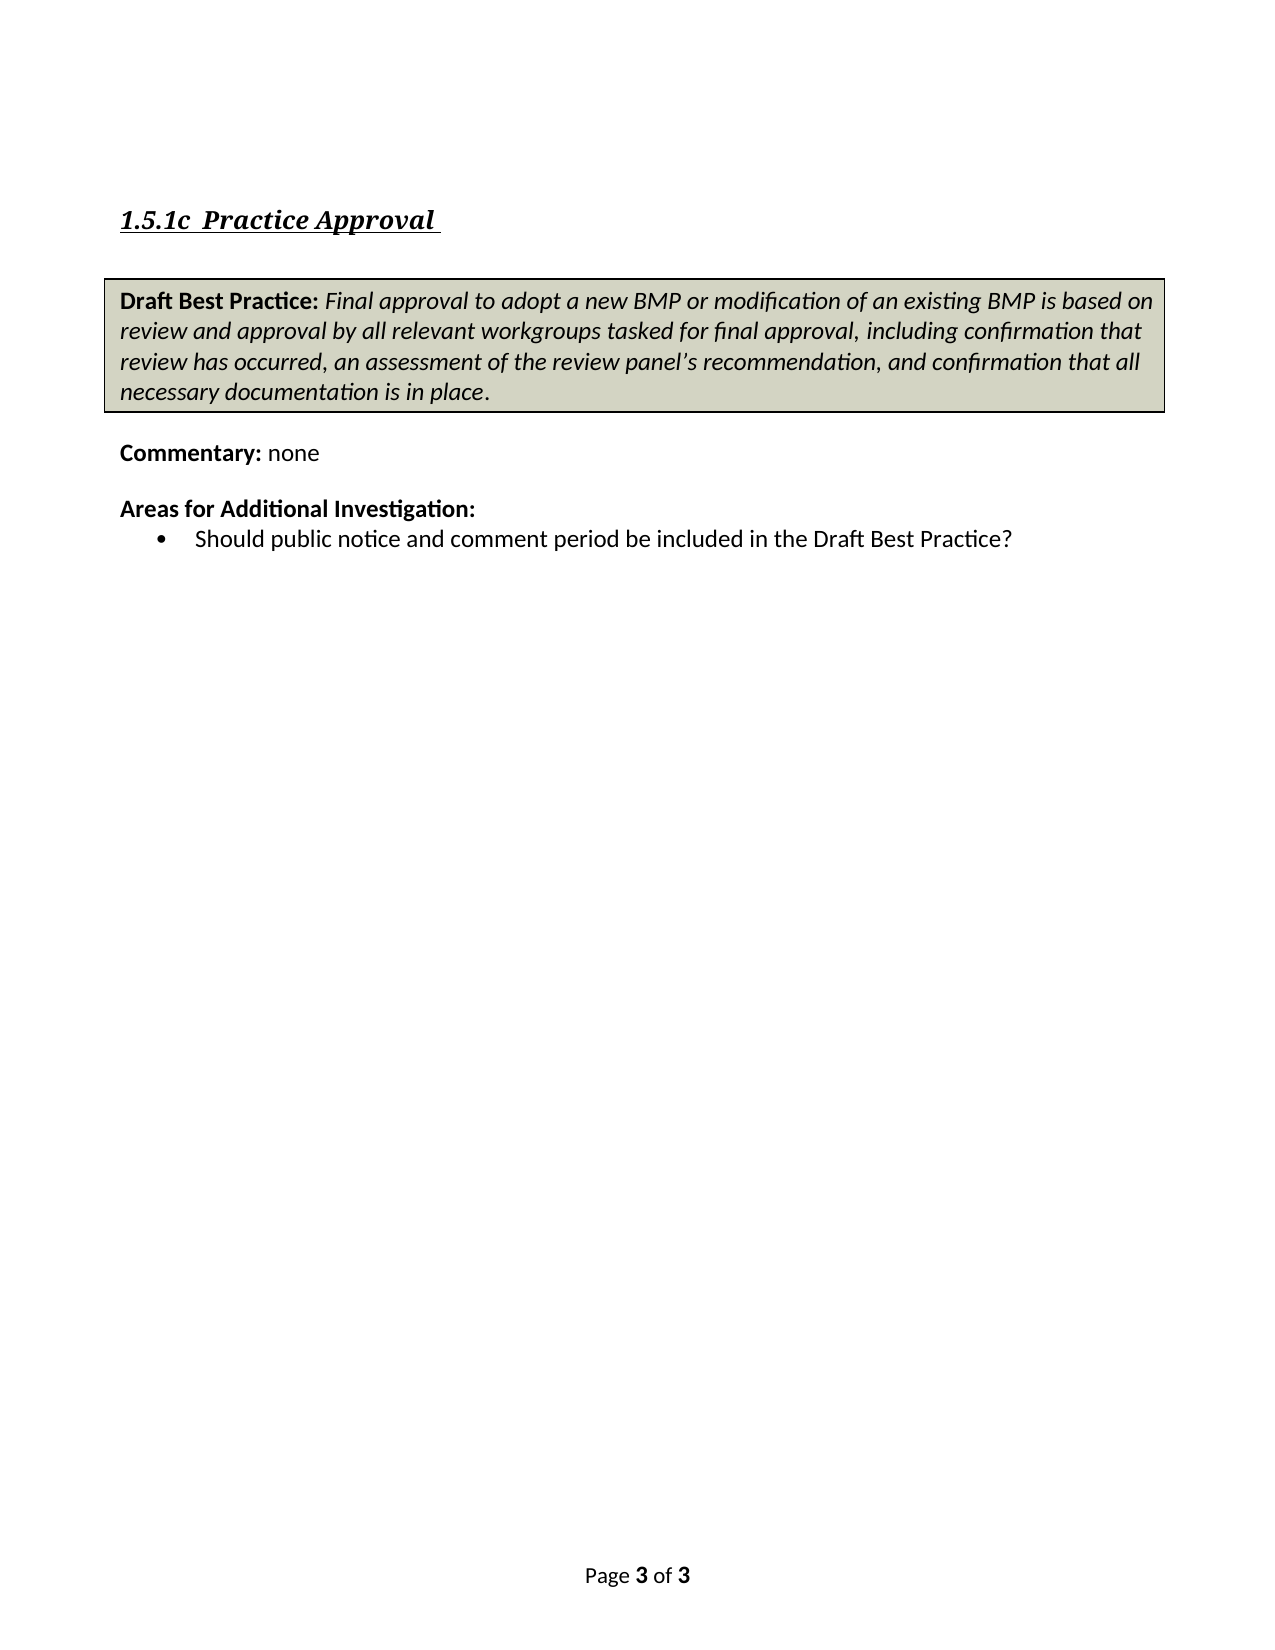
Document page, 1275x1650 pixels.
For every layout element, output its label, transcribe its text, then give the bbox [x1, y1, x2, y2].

text Areas for Additional Investigation: [120, 493, 1155, 523]
text Draft Best Practice: Final approval to adopt a new BMP or modification of an existing BMP is based on review and approval by all relevant workgroups tasked for final approval, including confirmation that review has occurred, an assessment of the review panel’s recommendation, and confirmation that all necessary documentation is in place. [120, 285, 1155, 407]
subtitle 1.5.1c Practice Approval [120, 203, 1155, 237]
text Commentary: none [120, 437, 1155, 468]
list Should public notice and comment period be included in the Draft Best Practice? [157, 523, 1155, 554]
